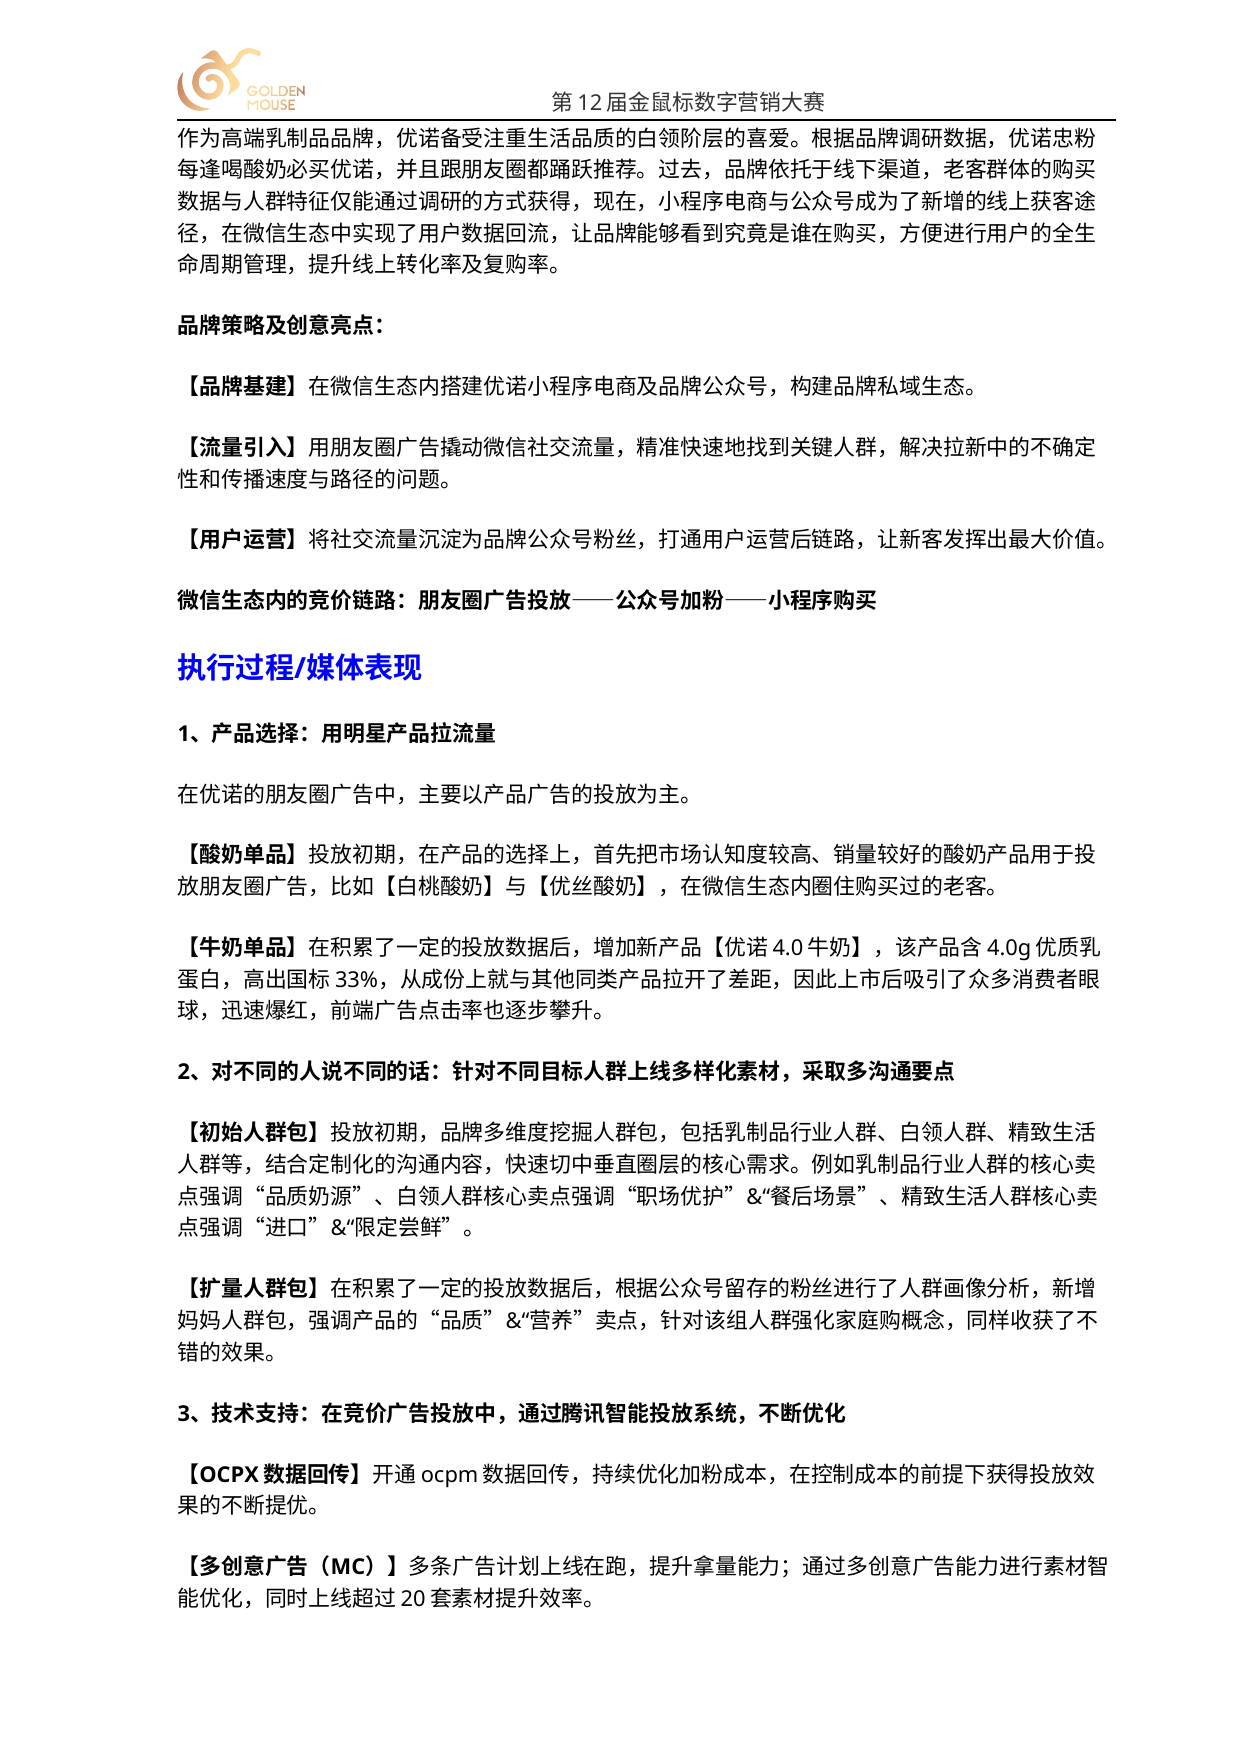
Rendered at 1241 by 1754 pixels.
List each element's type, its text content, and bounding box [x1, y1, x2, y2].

text 【扩量人群包】在积累了一定的投放数据后，根据公众号留存的粉丝进行了人群画像分析，新增妈妈人群包，强调产品的“品质”&“营养”卖点，针对该组人群强化家庭购概念，同样收获了不错的效果。 [177, 1271, 1116, 1366]
text 执行过程/媒体表现 [177, 644, 1116, 687]
text 2、对不同的人说不同的话：针对不同目标人群上线多样化素材，采取多沟通要点 [177, 1054, 1116, 1086]
text 在优诺的朋友圈广告中，主要以产品广告的投放为主。 [177, 777, 1116, 808]
text 微信生态内的竞价链路：朋友圈广告投放——公众号加粉——小程序购买 [177, 583, 1116, 615]
picture [177, 48, 305, 111]
text 【用户运营】将社交流量沉淀为品牌公众号粉丝，打通用户运营后链路，让新客发挥出最大价值。 [177, 522, 1116, 554]
text 【品牌基建】在微信生态内搭建优诺小程序电商及品牌公众号，构建品牌私域生态。 [177, 369, 1116, 401]
text 作为高端乳制品品牌，优诺备受注重生活品质的白领阶层的喜爱。根据品牌调研数据，优诺忠粉每逢喝酸奶必买优诺，并且跟朋友圈都踊跃推荐。过去，品牌依托于线下渠道，老客群体的购买数据与人群特征仅能通过调研的方式获得，现在，小程序电商与公众号成为了新增的线上获客途径，在微信生态中实现了用户数据回流，让品牌能够看到究竟是谁在购买，方便进行用户的全生命周期管理，提升线上转化率及复购率。 [177, 121, 1116, 279]
text 【多创意广告（MC）】多条广告计划上线在跑，提升拿量能力；通过多创意广告能力进行素材智能优化，同时上线超过20套素材提升效率。 [177, 1549, 1116, 1613]
text 【牛奶单品】在积累了一定的投放数据后，增加新产品【优诺4.0牛奶】，该产品含4.0g优质乳蛋白，高出国标33%，从成份上就与其他同类产品拉开了差距，因此上市后吸引了众多消费者眼球，迅速爆红，前端广告点击率也逐步攀升。 [177, 930, 1116, 1025]
text 【初始人群包】投放初期，品牌多维度挖掘人群包，包括乳制品行业人群、白领人群、精致生活人群等，结合定制化的沟通内容，快速切中垂直圈层的核心需求。例如乳制品行业人群的核心卖点强调“品质奶源”、白领人群核心卖点强调“职场优护”&“餐后场景”、精致生活人群核心卖点强调“进口”&“限定尝鲜”。 [177, 1115, 1116, 1242]
text 1、产品选择：用明星产品拉流量 [177, 716, 1116, 747]
text 【OCPX数据回传】开通ocpm数据回传，持续优化加粉成本，在控制成本的前提下获得投放效果的不断提优。 [177, 1457, 1116, 1520]
text 品牌策略及创意亮点： [177, 308, 1116, 340]
text 3、技术支持：在竞价广告投放中，通过腾讯智能投放系统，不断优化 [177, 1396, 1116, 1427]
text 【酸奶单品】投放初期，在产品的选择上，首先把市场认知度较高、销量较好的酸奶产品用于投放朋友圈广告，比如【白桃酸奶】与【优丝酸奶】，在微信生态内圈住购买过的老客。 [177, 837, 1116, 901]
text 【流量引入】用朋友圈广告撬动微信社交流量，精准快速地找到关键人群，解决拉新中的不确定性和传播速度与路径的问题。 [177, 430, 1116, 493]
